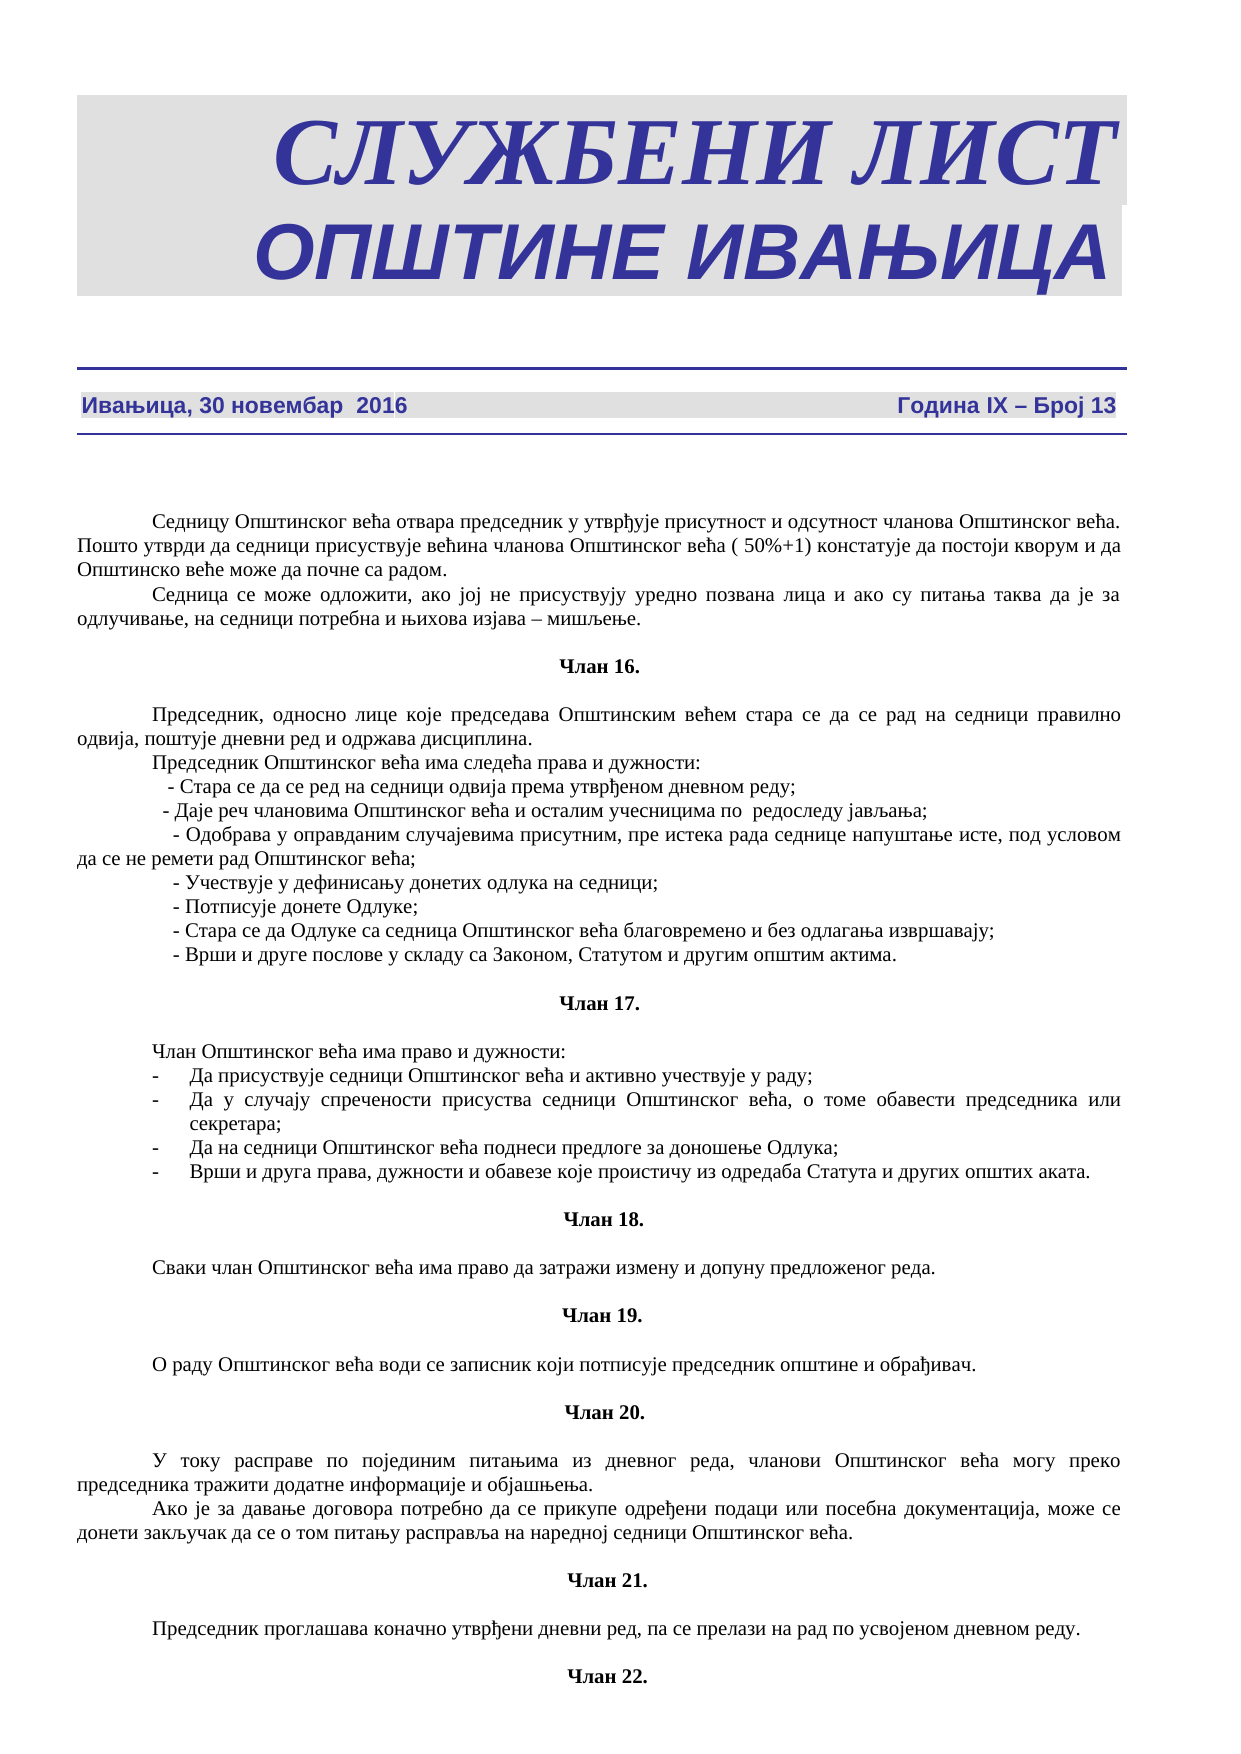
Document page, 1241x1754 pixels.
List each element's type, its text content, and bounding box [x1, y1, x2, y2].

text Члан 16. [77, 654, 1122, 678]
text - Даје реч члановима Општинског већа и осталим учесницима по редоследу јављања; [77, 798, 1122, 822]
text - Стара се да се ред на седници одвија према утврђеном дневном реду; [77, 774, 1122, 798]
text Председник, односно лице које председава Општинским већем стара се да се рад на седници правилно одвија, поштује дневни ред и одржава дисциплина. [77, 702, 1122, 750]
list Да присуствује седници Општинског већа и активно учествује у раду; [152, 1063, 1122, 1087]
text Председник проглашава коначно утврђени дневни ред, па се прелази на рад по усвојеном дневном реду. [77, 1616, 1122, 1640]
text У току расправе по појединим питањима из дневног реда, чланови Општинског већа могу преко председника тражити додатне информације и објашњења. [77, 1448, 1122, 1496]
text Сваки члан Општинског већа има право да затражи измену и допуну предложеног реда. [77, 1255, 1122, 1279]
text - Одобрава у оправданим случајевима присутним, пре истека рада седнице напуштање исте, под условом да се не ремети рад Општинског већа; [77, 822, 1122, 870]
text Члан 22. [77, 1664, 1122, 1688]
text Ако је за давање договора потребно да се прикупе одређени подаци или посебна документација, може се донети закључак да се о том питању расправља на наредној седници Општинског већа. [77, 1496, 1122, 1544]
text - Учествује у дефинисању донетих одлука на седници; [77, 870, 1122, 894]
list Да на седници Општинског већа поднеси предлоге за доношење Одлука; [152, 1135, 1122, 1159]
text Седницу Општинског већа отвара председник у утврђује присутност и одсутност чланова Општинског већа. Пошто утврди да седници присуствује већина чланова Општинског већа ( 50%+1) констатује да постоји кворум и да Општинско веће може да почне са радом. [77, 509, 1122, 581]
text - Потписује донете Одлуке; [77, 894, 1122, 918]
text Седница се може одложити, ако јој не присуствују уредно позвана лица и ако су питања таква да је за одлучивање, на седници потребна и њихова изјава – мишљење. [77, 581, 1122, 629]
text Члан Општинског већа има право и дужности: [77, 1039, 1122, 1063]
list Врши и друга права, дужности и обавезе које проистичу из одредаба Статута и других општих аката. [152, 1159, 1122, 1183]
list Да у случају спречености присуства седници Општинског већа, о томе обавести председника или секретара; [152, 1087, 1122, 1135]
text Председник Општинског већа има следећа права и дужности: [77, 750, 1122, 774]
text - Стара се да Одлуке са седница Општинског већа благовремено и без одлагања извршавају; [77, 918, 1122, 942]
text Члан 21. [77, 1568, 1122, 1592]
text Члан 17. [77, 991, 1122, 1014]
text Члан 19. [77, 1303, 1122, 1327]
text - Врши и друге послове у складу са Законом, Статутом и другим општим актима. [77, 942, 1122, 966]
text Члан 20. [77, 1399, 1122, 1424]
text Члан 18. [152, 1207, 1122, 1231]
text О раду Општинског већа води се записник који потписује председник општине и обрађивач. [77, 1351, 1122, 1376]
